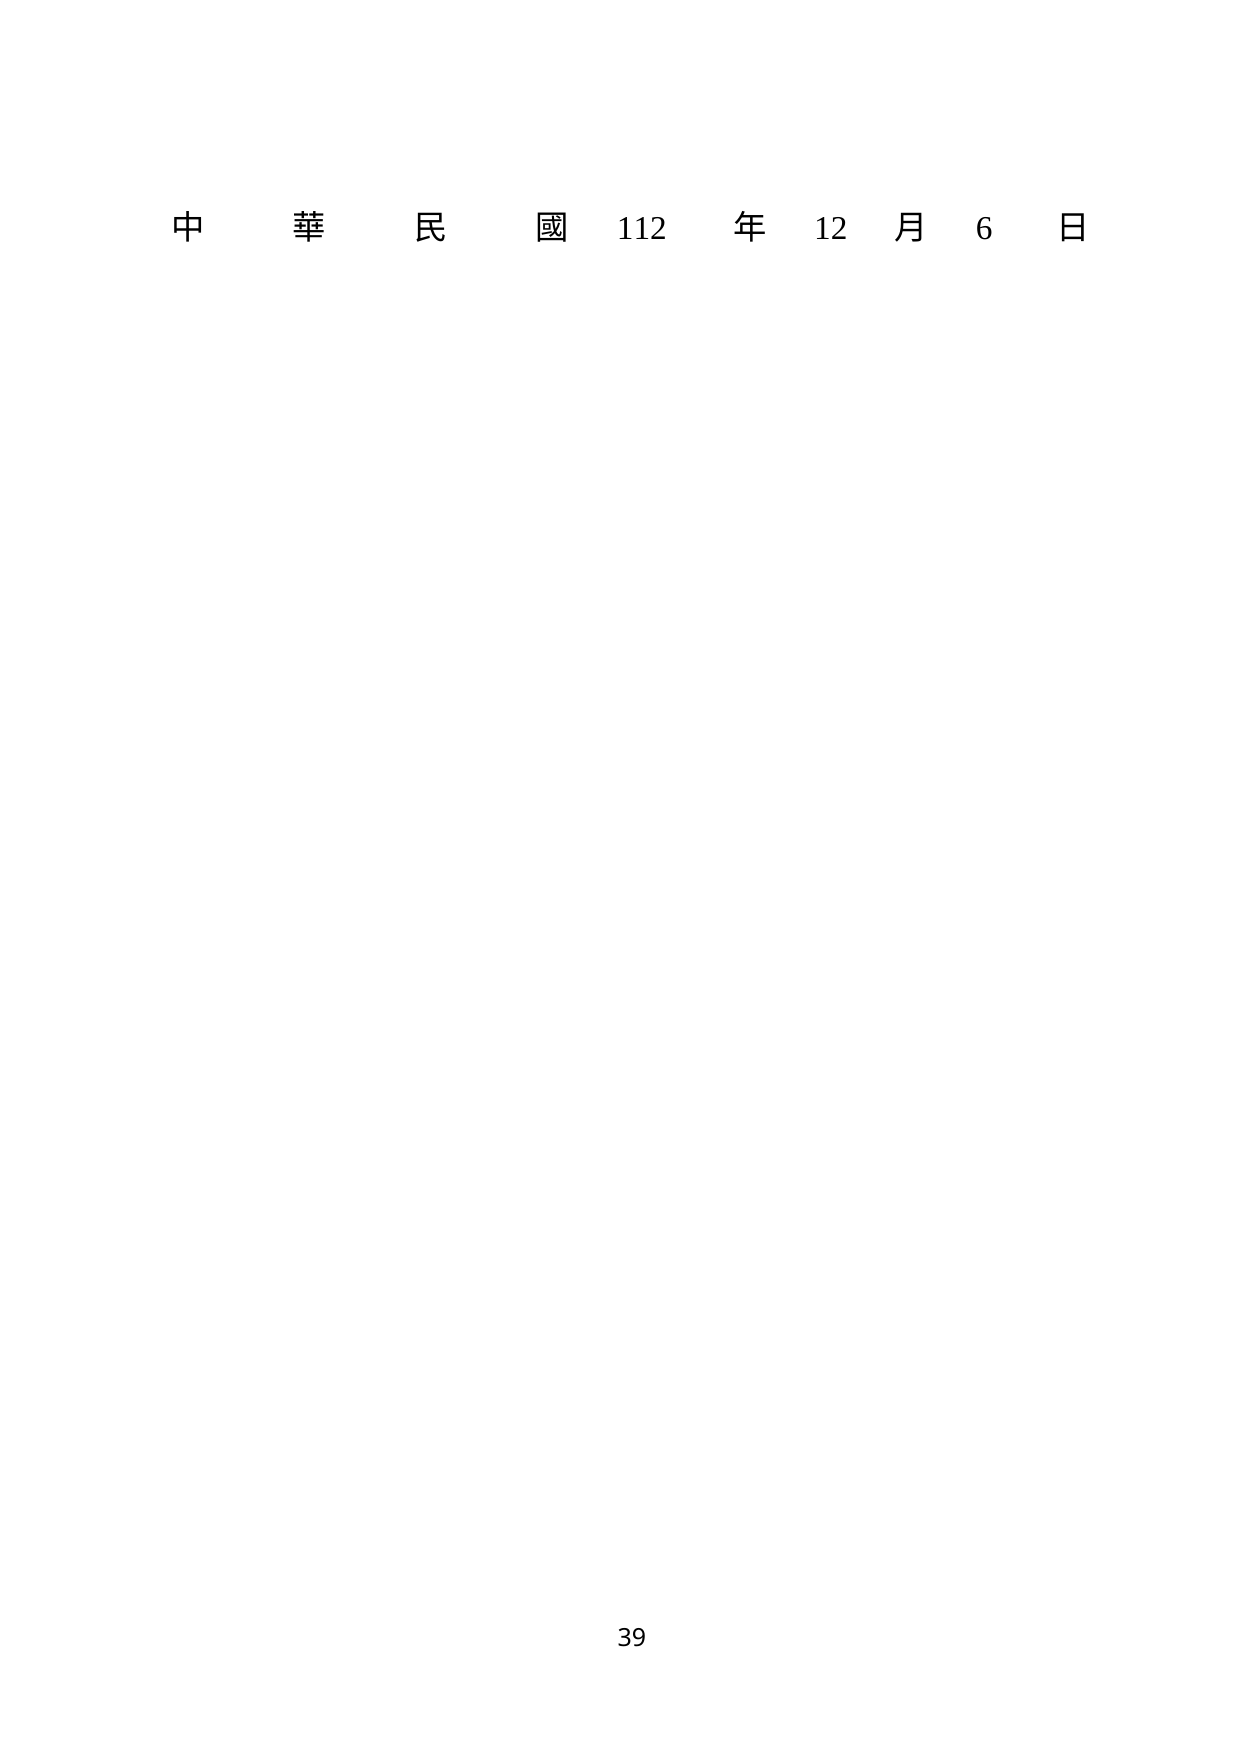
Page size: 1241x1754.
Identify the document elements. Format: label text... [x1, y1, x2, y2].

text 中 華 民 國 112 年 12 月 6 日 [171, 177, 1092, 272]
